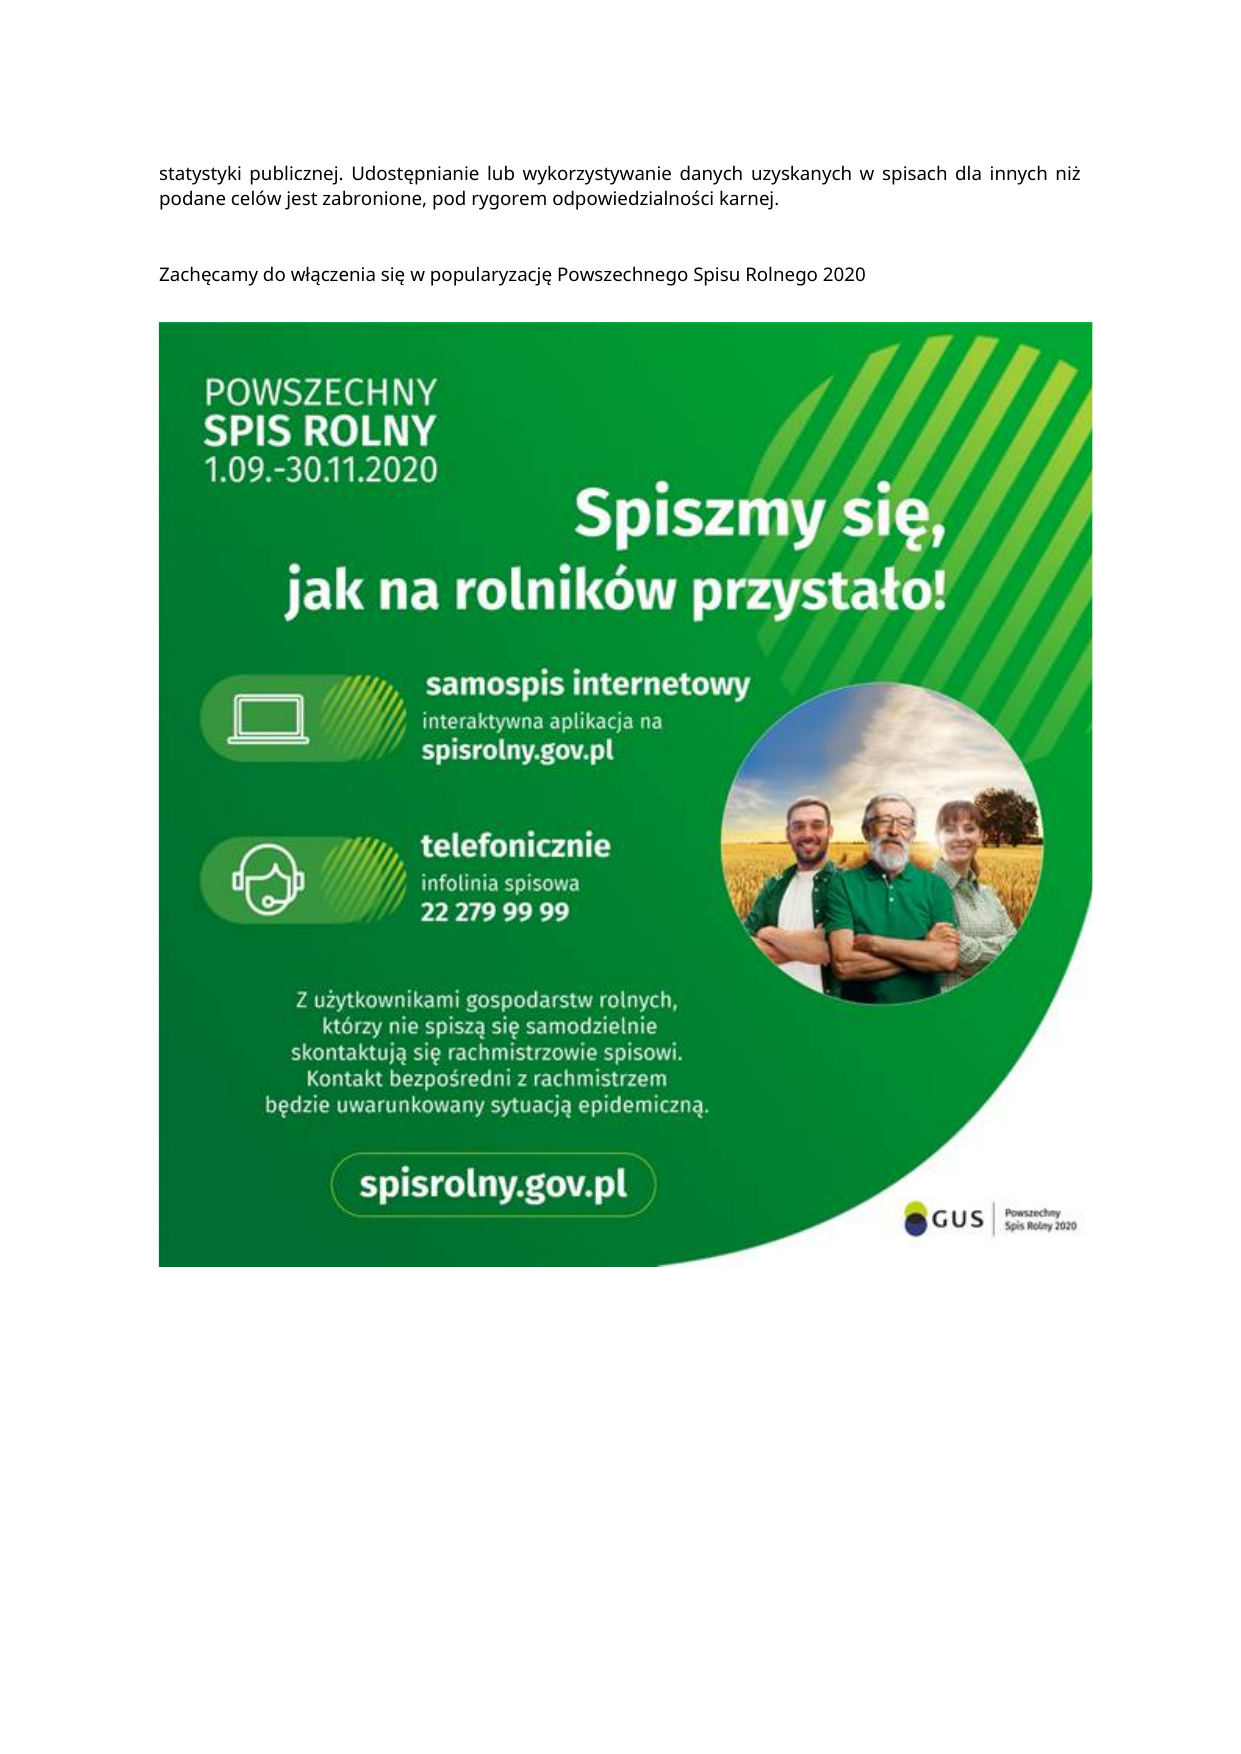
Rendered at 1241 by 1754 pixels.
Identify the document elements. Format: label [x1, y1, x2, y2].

picture [158, 322, 1093, 1267]
table_header [148, 148, 1093, 1335]
